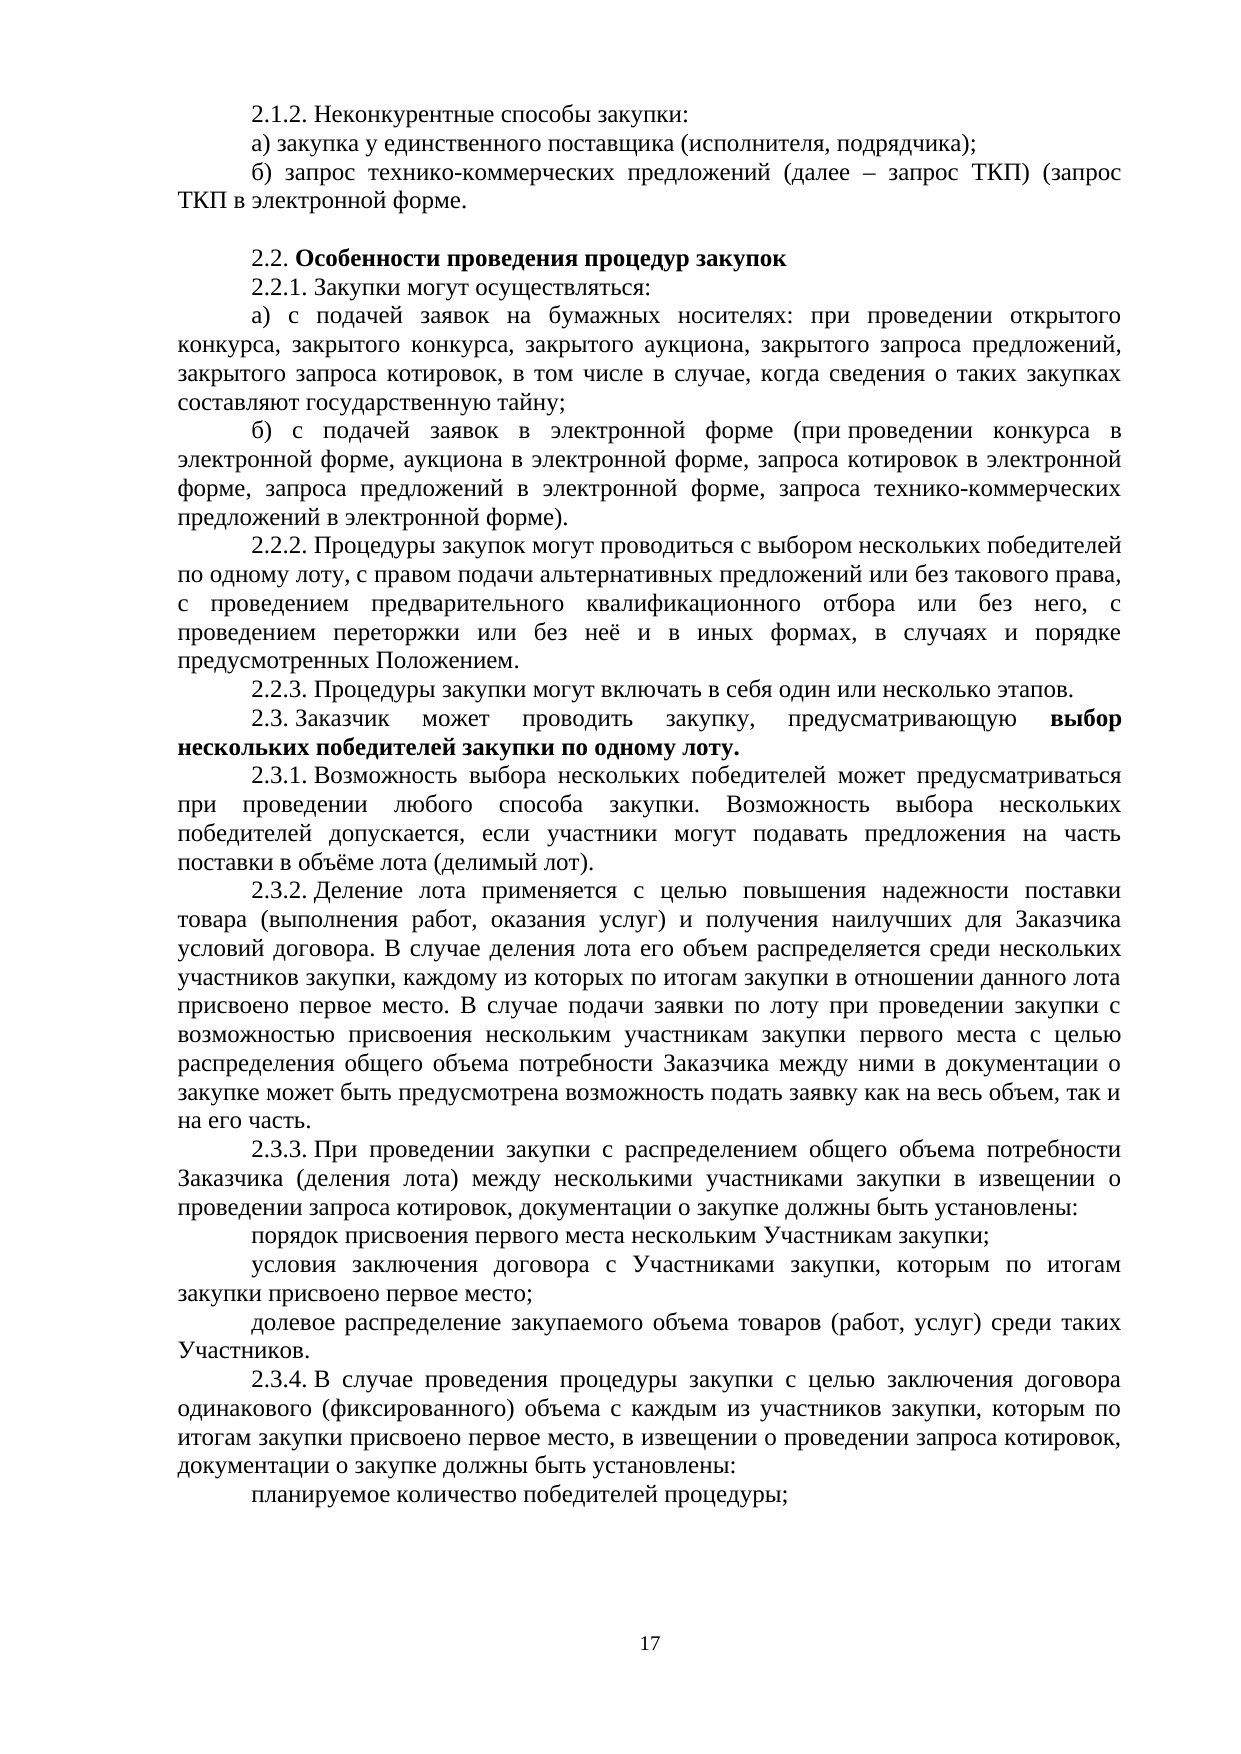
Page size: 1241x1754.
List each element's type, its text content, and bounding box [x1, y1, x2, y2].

list Особенности проведения процедур закупок [177, 243, 1122, 272]
text порядок присвоения первого места нескольким Участникам закупки; [177, 1220, 1122, 1249]
text условия заключения договора с Участниками закупки, которым по итогам закупки присвоено первое место; [177, 1249, 1122, 1307]
list б) с подачей заявок в электронной форме (при проведении конкурса в электронной форме, аукциона в электронной форме, запроса котировок в электронной форме, запроса предложений в электронной форме, запроса технико-коммерческих предложений в электронной форме). [177, 415, 1122, 530]
list планируемое количество победителей процедуры; [177, 1479, 1122, 1508]
list В случае проведения процедуры закупки с целью заключения договора одинакового (фиксированного) объема с каждым из участников закупки, которым по итогам закупки присвоено первое место, в извещении о проведении запроса котировок, документации о закупке должны быть установлены: [177, 1364, 1122, 1479]
list При проведении закупки с распределением общего объема потребности Заказчика (деления лота) между несколькими участниками закупки в извещении о проведении запроса котировок, документации о закупке должны быть установлены: [177, 1134, 1122, 1220]
list Деление лота применяется с целью повышения надежности поставки товара (выполнения работ, оказания услуг) и получения наилучших для Заказчика условий договора. В случае деления лота его объем распределяется среди нескольких участников закупки, каждому из которых по итогам закупки в отношении данного лота присвоено первое место. В случае подачи заявки по лоту при проведении закупки с возможностью присвоения нескольким участникам закупки первого места с целью распределения общего объема потребности Заказчика между ними в документации о закупке может быть предусмотрена возможность подать заявку как на весь объем, так и на его часть. [177, 875, 1122, 1134]
list Закупки могут осуществляться: [177, 272, 1122, 300]
text б) запрос технико-коммерческих предложений (далее – запрос ТКП) (запрос ТКП в электронной форме. [177, 157, 1122, 214]
text долевое распределение закупаемого объема товаров (работ, услуг) среди таких Участников. [177, 1307, 1122, 1364]
list Заказчик может проводить закупку, предусматривающую выбор нескольких победителей закупки по одному лоту. [177, 703, 1122, 760]
list Процедуры закупки могут включать в себя один или несколько этапов. [177, 674, 1122, 703]
list а) с подачей заявок на бумажных носителях: при проведении открытого конкурса, закрытого конкурса, закрытого аукциона, закрытого запроса предложений, закрытого запроса котировок, в том числе в случае, когда сведения о таких закупках составляют государственную тайну; [177, 300, 1122, 415]
list Неконкурентные способы закупки: [177, 99, 1122, 128]
list Процедуры закупок могут проводиться с выбором нескольких победителей по одному лоту, с правом подачи альтернативных предложений или без такового права, с проведением предварительного квалификационного отбора или без него, с проведением переторжки или без неё и в иных формах, в случаях и порядке предусмотренных Положением. [177, 530, 1122, 674]
text а) закупка у единственного поставщика (исполнителя, подрядчика); [177, 128, 1122, 157]
list Возможность выбора нескольких победителей может предусматриваться при проведении любого способа закупки. Возможность выбора нескольких победителей допускается, если участники могут подавать предложения на часть поставки в объёме лота (делимый лот). [177, 760, 1122, 875]
